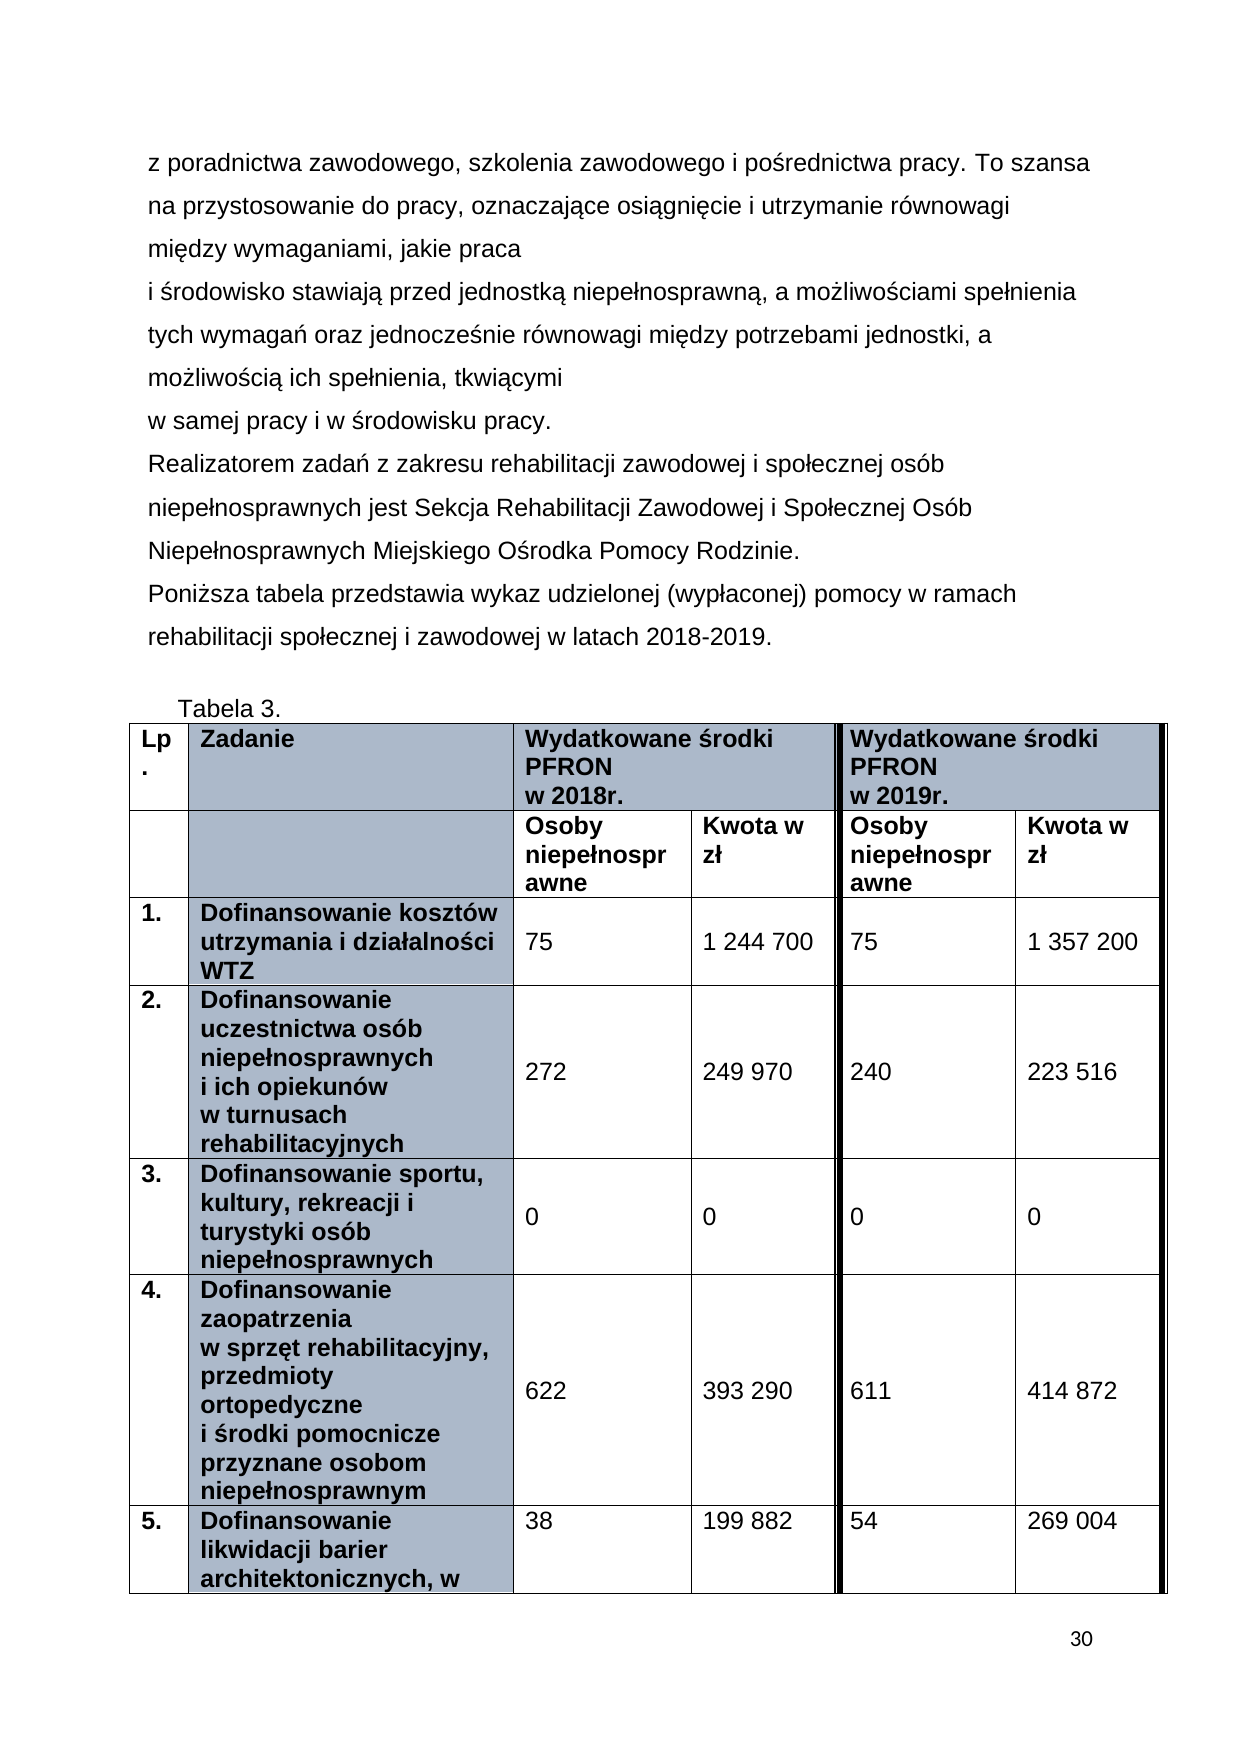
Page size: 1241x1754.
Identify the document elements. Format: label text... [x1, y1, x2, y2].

table_cell 240 [843, 986, 1015, 1158]
table_cell 0 [692, 1159, 834, 1274]
table_header Zadanie [189, 724, 513, 810]
list Tabela 3. [177, 694, 1093, 723]
table_header Wydatkowane środki PFRON w 2019r. [843, 724, 1159, 810]
table_cell 0 [514, 1159, 691, 1274]
text Realizatorem zadań z zakresu rehabilitacji zawodowej i społecznej osób niepełnosprawnych jest Sekcja Rehabilitacji Zawodowej i Społecznej Osób Niepełnosprawnych Miejskiego Ośrodka Pomocy Rodzinie. [148, 449, 1093, 564]
table_cell [189, 811, 513, 897]
table_cell 1. [130, 898, 188, 984]
text Poniższa tabela przedstawia wykaz udzielonej (wypłaconej) pomocy w ramach rehabilitacji społecznej i zawodowej w latach 2018-2019. [148, 579, 1093, 651]
table_cell 0 [1016, 1159, 1159, 1274]
table_cell 611 [843, 1275, 1015, 1505]
table_cell 223 516 [1016, 986, 1159, 1158]
table_cell 249 970 [692, 986, 834, 1158]
table_cell 2. [130, 986, 188, 1158]
table_cell 393 290 [692, 1275, 834, 1505]
table_cell Dofinansowanie uczestnictwa osób niepełnosprawnych i ich opiekunów w turnusach rehabilitacyjnych [189, 986, 513, 1158]
table_header Wydatkowane środki PFRON w 2018r. [514, 724, 834, 810]
table_cell 38 [514, 1506, 691, 1592]
table_header Lp. [130, 724, 188, 810]
table_cell 1 357 200 [1016, 898, 1159, 984]
table_cell Dofinansowanie zaopatrzenia w sprzęt rehabilitacyjny, przedmioty ortopedyczne i środki pomocnicze przyznane osobom niepełnosprawnym [189, 1275, 513, 1505]
table_cell 5. [130, 1506, 188, 1592]
table_cell Kwota w zł [692, 811, 834, 897]
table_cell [189, 1506, 513, 1592]
table_cell 1 244 700 [692, 898, 834, 984]
table_cell Osoby niepełnosprawne [843, 811, 1015, 897]
table_cell Dofinansowanie kosztów utrzymania i działalności WTZ [189, 898, 513, 984]
table_cell 75 [514, 898, 691, 984]
table_cell 54 [843, 1506, 1015, 1592]
table_cell Osoby niepełnosprawne [514, 811, 691, 897]
table_cell 272 [514, 986, 691, 1158]
table_cell 269 004 [1016, 1506, 1159, 1592]
table_cell 0 [843, 1159, 1015, 1274]
table_cell 3. [130, 1159, 188, 1274]
table_cell 414 872 [1016, 1275, 1159, 1505]
table_cell 199 882 [692, 1506, 834, 1592]
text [148, 148, 1093, 435]
table_cell 4. [130, 1275, 188, 1505]
table_cell 75 [843, 898, 1015, 984]
table_cell [130, 811, 188, 897]
table_cell 622 [514, 1275, 691, 1505]
table_cell Kwota w zł [1016, 811, 1159, 897]
table_cell Dofinansowanie sportu, kultury, rekreacji i turystyki osób niepełnosprawnych [189, 1159, 513, 1274]
